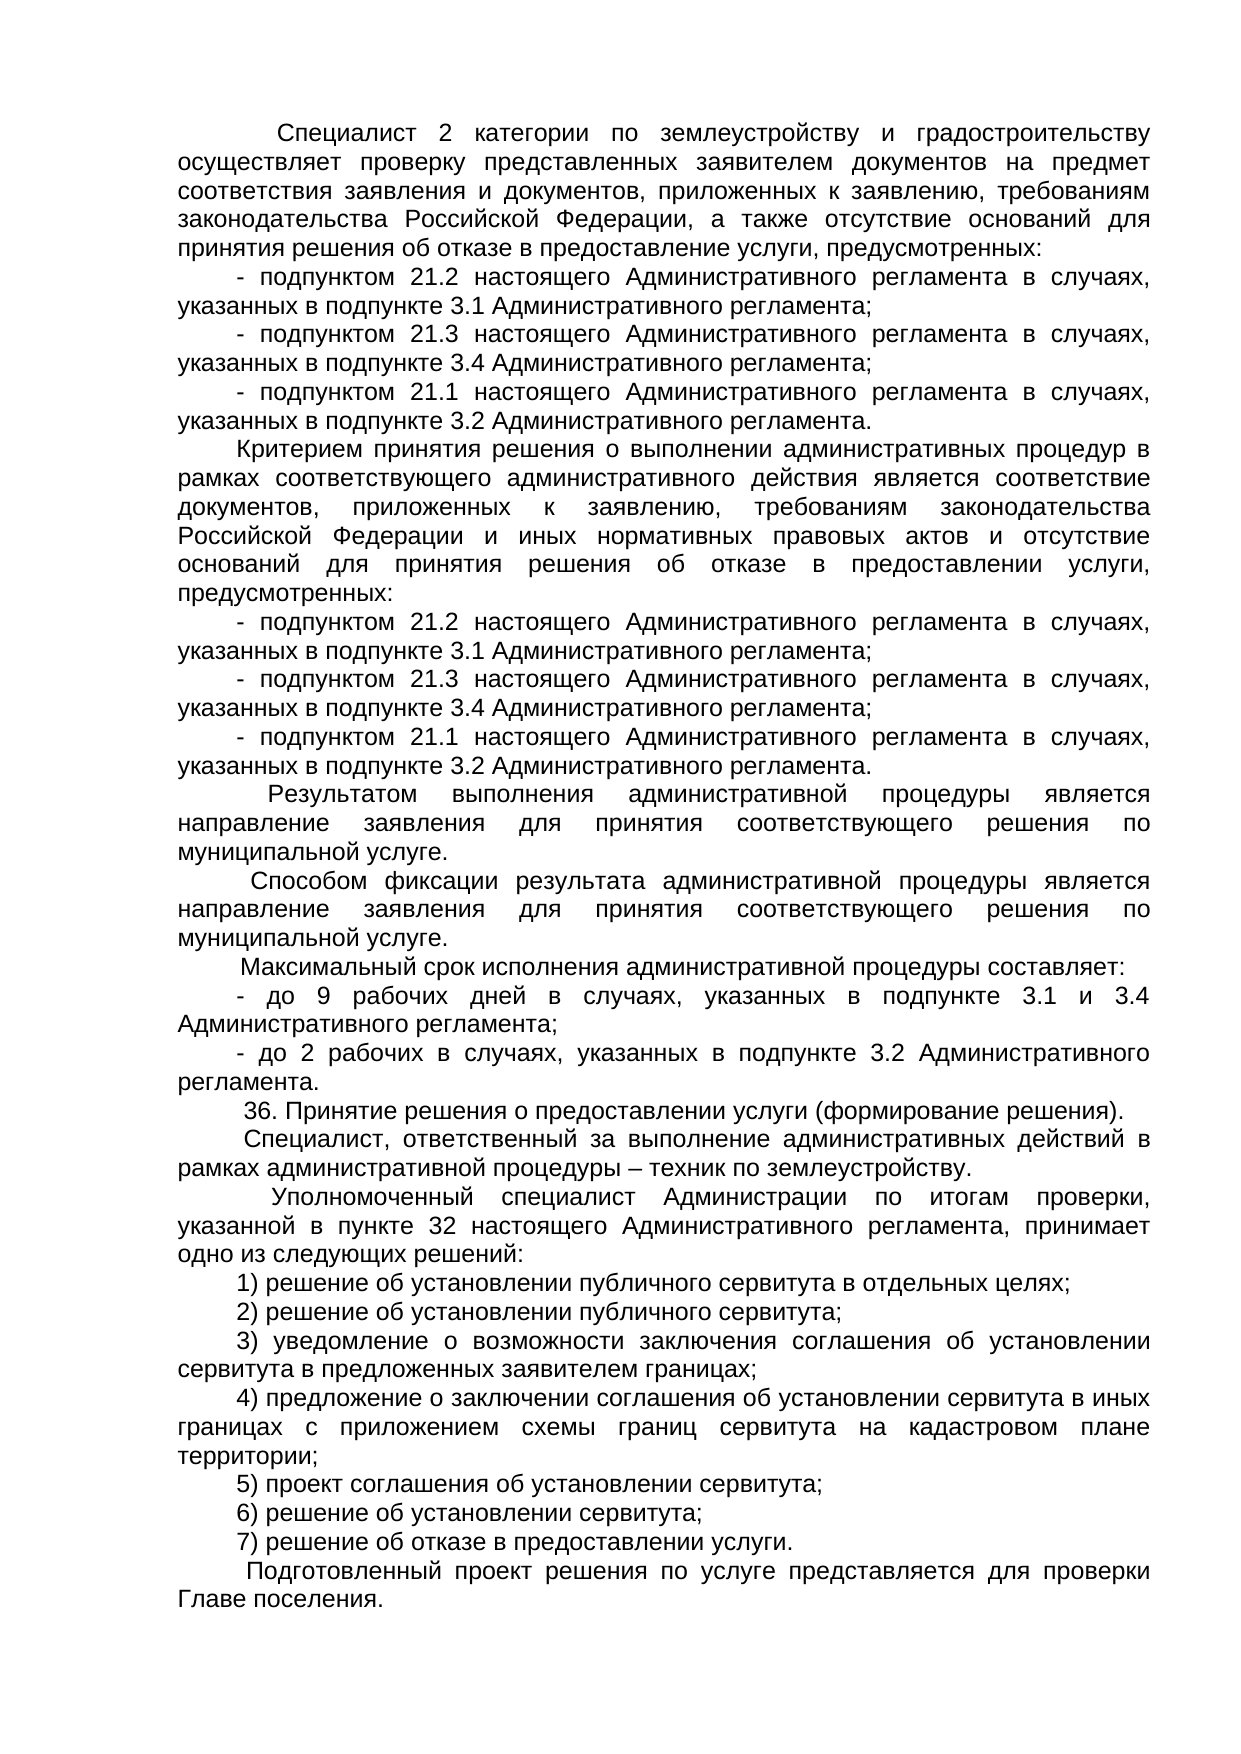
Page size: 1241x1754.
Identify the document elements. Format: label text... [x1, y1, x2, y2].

text 6) решение об установлении сервитута; [177, 1498, 1152, 1527]
text Результатом выполнения административной процедуры является направление заявления для принятия соответствующего решения по муниципальной услуге. [177, 779, 1152, 866]
text 1) решение об установлении публичного сервитута в отдельных целях; [177, 1268, 1152, 1297]
text - подпунктом 21.2 настоящего Административного регламента в случаях, указанных в подпункте 3.1 Административного регламента; [177, 262, 1152, 319]
text 7) решение об отказе в предоставлении услуги. [177, 1527, 1152, 1556]
text Способом фиксации результата административной процедуры является направление заявления для принятия соответствующего решения по муниципальной услуге. [177, 866, 1152, 952]
text 3) уведомление о возможности заключения соглашения об установлении сервитута в предложенных заявителем границах; [177, 1326, 1152, 1383]
text - подпунктом 21.1 настоящего Административного регламента в случаях, указанных в подпункте 3.2 Административного регламента. [177, 377, 1152, 434]
text - подпунктом 21.3 настоящего Административного регламента в случаях, указанных в подпункте 3.4 Административного регламента; [177, 319, 1152, 377]
text 4) предложение о заключении соглашения об установлении сервитута в иных границах с приложением схемы границ сервитута на кадастровом плане территории; [177, 1383, 1152, 1469]
text 5) проект соглашения об установлении сервитута; [177, 1469, 1152, 1498]
text 36. Принятие решения о предоставлении услуги (формирование решения). [177, 1096, 1152, 1124]
text Максимальный срок исполнения административной процедуры составляет: [177, 952, 1152, 981]
text Критерием принятия решения о выполнении административных процедур в рамках соответствующего административного действия является соответствие документов, приложенных к заявлению, требованиям законодательства Российской Федерации и иных нормативных правовых актов и отсутствие оснований для принятия решения об отказе в предоставлении услуги, предусмотренных: [177, 434, 1152, 607]
text - подпунктом 21.1 настоящего Административного регламента в случаях, указанных в подпункте 3.2 Административного регламента. [177, 722, 1152, 779]
text - до 9 рабочих дней в случаях, указанных в подпункте 3.1 и 3.4 Административного регламента; [177, 981, 1152, 1038]
text - до 2 рабочих в случаях, указанных в подпункте 3.2 Административного регламента. [177, 1038, 1152, 1096]
text Подготовленный проект решения по услуге представляется для проверки Главе поселения. [177, 1556, 1152, 1613]
text 2) решение об установлении публичного сервитута; [177, 1297, 1152, 1326]
text - подпунктом 21.2 настоящего Административного регламента в случаях, указанных в подпункте 3.1 Административного регламента; [177, 607, 1152, 664]
text Специалист, ответственный за выполнение административных действий в рамках административной процедуры – техник по землеустройству. [177, 1124, 1152, 1182]
text - подпунктом 21.3 настоящего Административного регламента в случаях, указанных в подпункте 3.4 Административного регламента; [177, 664, 1152, 722]
text Уполномоченный специалист Администрации по итогам проверки, указанной в пункте 32 настоящего Административного регламента, принимает одно из следующих решений: [177, 1182, 1152, 1268]
text Специалист 2 категории по землеустройству и градостроительству осуществляет проверку представленных заявителем документов на предмет соответствия заявления и документов, приложенных к заявлению, требованиям законодательства Российской Федерации, а также отсутствие оснований для принятия решения об отказе в предоставление услуги, предусмотренных: [177, 118, 1152, 262]
